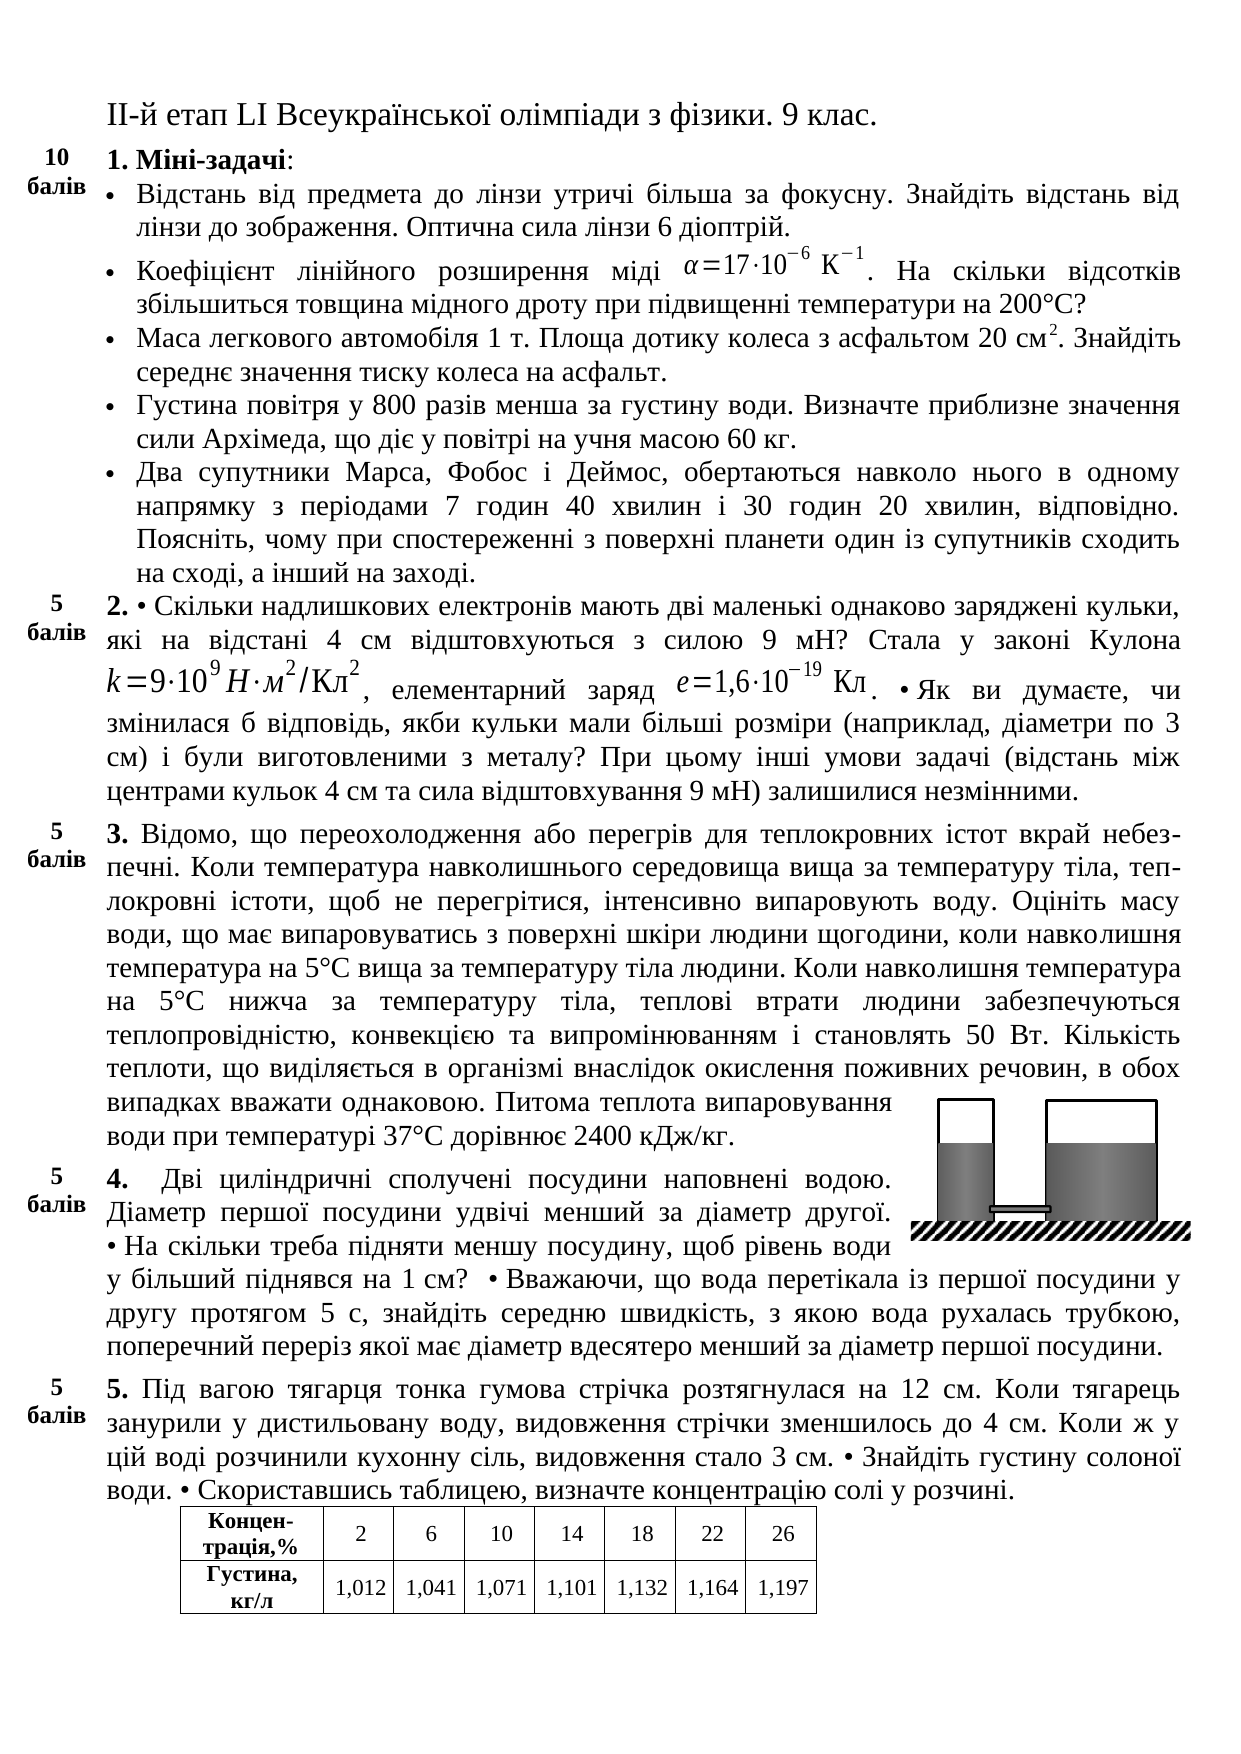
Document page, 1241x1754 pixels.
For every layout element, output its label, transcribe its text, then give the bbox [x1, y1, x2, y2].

list Маса легкового автомобіля 1 т. Площа дотику колеса з асфальтом 20 см2. Знайдіть середнє значення тиску колеса на асфальт. [106, 320, 1181, 387]
table_cell 1,197 [746, 1561, 816, 1613]
text балів [17, 617, 97, 646]
text 5. Під вагою тягарця тонка гумова стрічка розтягнулася на 12 см. Коли тягарець занурили у дистильовану воду, видовження стрічки зменшилось до 4 см. Коли ж у цій воді розчинили кухонну сіль, видовження стало 3 см. • Знайдіть густину солоної води. • Скориставшись таблицею, визначте концентрацію солі у розчині. [106, 1372, 1181, 1506]
table_header 14 [535, 1507, 604, 1559]
table_header 6 [394, 1507, 464, 1559]
table_cell 1,012 [324, 1561, 393, 1613]
table_header 22 [676, 1507, 745, 1559]
table_header 10 [465, 1507, 534, 1559]
text 1. Міні-задачі: [106, 142, 1181, 176]
text 5 [17, 588, 97, 617]
table_cell Густина, кг/л [181, 1561, 323, 1613]
list Коефіцієнт лінійного розширення міді . На скільки відсотків збільшиться товщина мідного дроту при підвищенні температури на 200°С? [106, 243, 1181, 320]
text 3. Відомо, що переохолодження або перегрів для теплокровних істот вкрай небезпечні. Коли температура навколишнього середовища вища за температуру тіла, теплокровні істоти, щоб не перегрітися, інтенсивно випаровують воду. Оцініть масу води, що має випаровуватись з поверхні шкіри людини щогодини, коли навколишня температура на 5°С вища за температуру тіла людини. Коли навколишня температура на 5°С нижча за температуру тіла, теплові втрати людини забезпечуються теплопровідністю, конвекцією та випромінюванням і становлять 50 Вт. Кількість теплоти, що виділяється в організмі внаслідок окислення поживних речовин, в обох випадках вважати однаковою. Питома теплота випаровування води при температурі 37°С дорівнює 2400 кДж/кг. [106, 816, 1181, 1151]
text 4. Дві циліндричні сполучені посудини наповнені водою. Діаметр першої посудини удвічі менший за діаметр другої. • На скільки треба підняти меншу посудину, щоб рівень води у більший піднявся на 1 см? • Вважаючи, що вода перетікала із першої посудини у другу протягом 5 с, знайдіть середню швидкість, з якою вода рухалась трубкою, поперечний переріз якої має діаметр вдесятеро менший за діаметр першої посудини. [106, 1161, 1181, 1362]
text балів [17, 1189, 97, 1218]
text 5 [17, 816, 97, 844]
table_header 2 [324, 1507, 393, 1559]
table_header 18 [605, 1507, 675, 1559]
text 2. • Скільки надлишкових електронів мають дві маленькі однаково заряджені кульки, які на відстані 4 см відштовхуються з силою 9 мН? Стала у законі Кулона , елементарний заряд . • Як ви думаєте, чи змінилася б відповідь, якби кульки мали більші розміри (наприклад, діаметри по 3 см) і були виготовленими з металу? При цьому інші умови задачі (відстань між центрами кульок 4 см та сила відштовхування 9 мН) залишилися незмінними. [106, 588, 1181, 806]
text II-й етап LI Всеукраїнської олімпіади з фізики. 9 клас. [106, 94, 1181, 133]
list Два супутники Марса, Фобос і Деймос, обертаються навколо нього в одному напрямку з періодами 7 годин 40 хвилин і 30 годин 20 хвилин, відповідно. Поясніть, чому при спостереженні з поверхні планети один із супутників сходить на сході, а інший на заході. [106, 454, 1181, 588]
text 10 [17, 142, 97, 171]
table_cell 1,132 [605, 1561, 675, 1613]
table_header Концентрація,% [181, 1507, 323, 1559]
table_cell 1,071 [465, 1561, 534, 1613]
text 5 [17, 1161, 97, 1189]
text балів [17, 171, 97, 200]
text 5 [17, 1372, 97, 1400]
text балів [17, 844, 97, 873]
table_header 26 [746, 1507, 816, 1559]
table_cell 1,101 [535, 1561, 604, 1613]
list Відстань від предмета до лінзи утричі більша за фокусну. Знайдіть відстань від лінзи до зображення. Оптична сила лінзи 6 діоптрій. [106, 176, 1181, 243]
list Густина повітря у 800 разів менша за густину води. Визначте приблизне значення сили Архімеда, що діє у повітрі на учня масою 60 кг. [106, 387, 1181, 454]
table_cell 1,041 [394, 1561, 464, 1613]
table_cell 1,164 [676, 1561, 745, 1613]
picture [1181, 1221, 1191, 1241]
text балів [17, 1400, 97, 1429]
